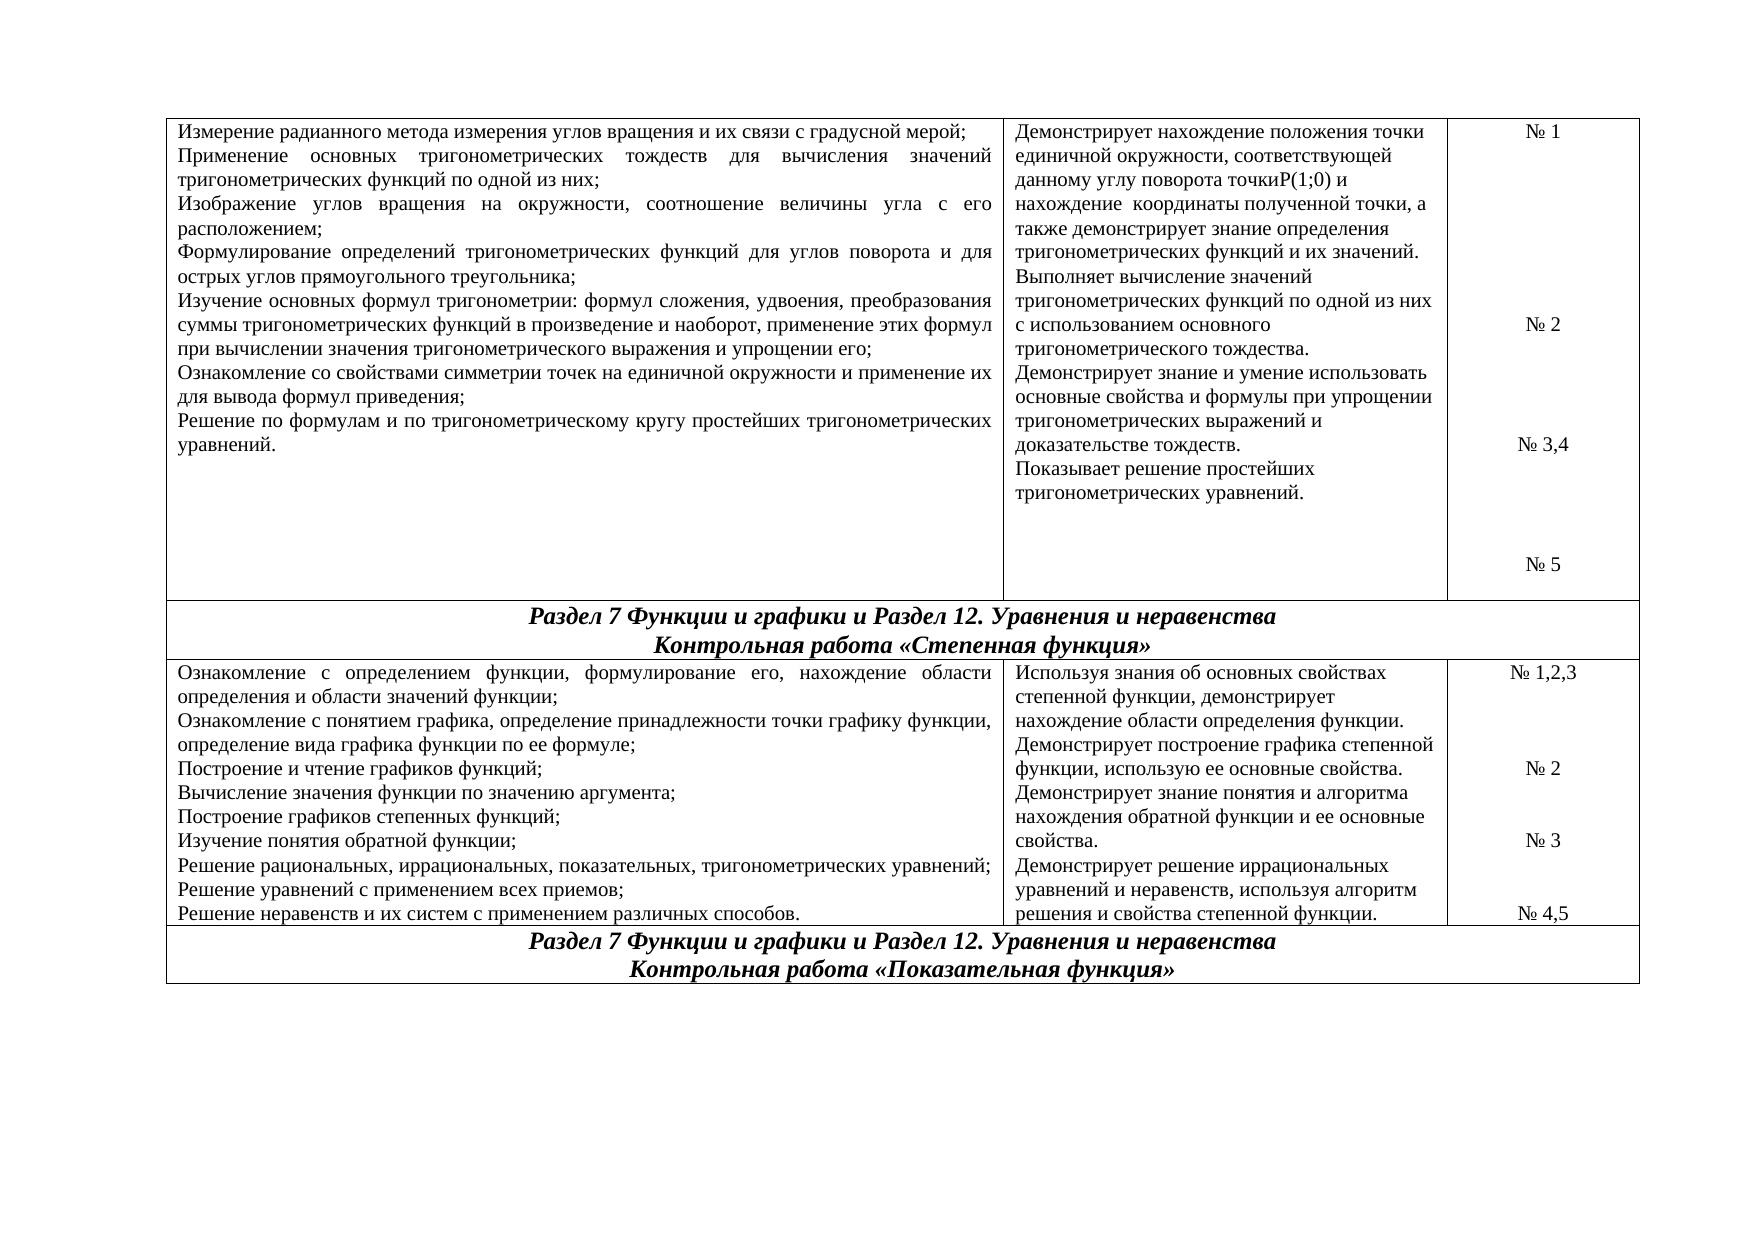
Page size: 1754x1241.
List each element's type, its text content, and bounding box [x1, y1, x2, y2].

table_cell Демонстрирует нахождение положения точки единичной окружности, соответствующей данному углу поворота точкиP(1;0) и нахождение координаты полученной точки, а также демонстрирует знание определения тригонометрических функций и их значений. Выполняет вычисление значений тригонометрических функций по одной из них с использованием основного тригонометрического тождества. Демонстрирует знание и умение использовать основные свойства и формулы при упрощении тригонометрических выражений и доказательстве тождеств. Показывает решение простейших тригонометрических уравнений. [1004, 119, 1447, 600]
table_cell Измерение радианного метода измерения углов вращения и их связи с градусной мерой; Применение основных тригонометрических тождеств для вычисления значений тригонометрических функций по одной из них; Изображение углов вращения на окружности, соотношение величины угла с его расположением; Формулирование определений тригонометрических функций для углов поворота и для острых углов прямоугольного треугольника; Изучение основных формул тригонометрии: формул сложения, удвоения, преобразования суммы тригонометрических функций в произведение и наоборот, применение этих формул при вычислении значения тригонометрического выражения и упрощении его; Ознакомление со свойствами симметрии точек на единичной окружности и применение их для вывода формул приведения; Решение по формулам и по тригонометрическому кругу простейших тригонометрических уравнений. [167, 119, 1003, 600]
table_cell Ознакомление с определением функции, формулирование его, нахождение области определения и области значений функции; Ознакомление с понятием графика, определение принадлежности точки графику функции, определение вида графика функции по ее формуле; Построение и чтение графиков функций; Вычисление значения функции по значению аргумента; Построение графиков степенных функций; Изучение понятия обратной функции; Решение рациональных, иррациональных, показательных, тригонометрических уравнений; Решение уравнений с применением всех приемов; Решение неравенств и их систем с применением различных способов. [167, 660, 1003, 925]
table_cell Раздел 7 Функции и графики и Раздел 12. Уравнения и неравенства Контрольная работа «Показательная функция» [167, 926, 1639, 983]
table_cell Используя знания об основных свойствах степенной функции, демонстрирует нахождение области определения функции. Демонстрирует построение графика степенной функции, использую ее основные свойства. Демонстрирует знание понятия и алгоритма нахождения обратной функции и ее основные свойства. Демонстрирует решение иррациональных уравнений и неравенств, используя алгоритм решения и свойства степенной функции. [1004, 660, 1447, 925]
table_cell Раздел 7 Функции и графики и Раздел 12. Уравнения и неравенства Контрольная работа «Степенная функция» [167, 601, 1639, 659]
table_cell № 1 № 2 № 3,4 № 5 [1448, 119, 1639, 600]
table_cell № 1,2,3 № 2 № 3 № 4,5 [1448, 660, 1639, 925]
